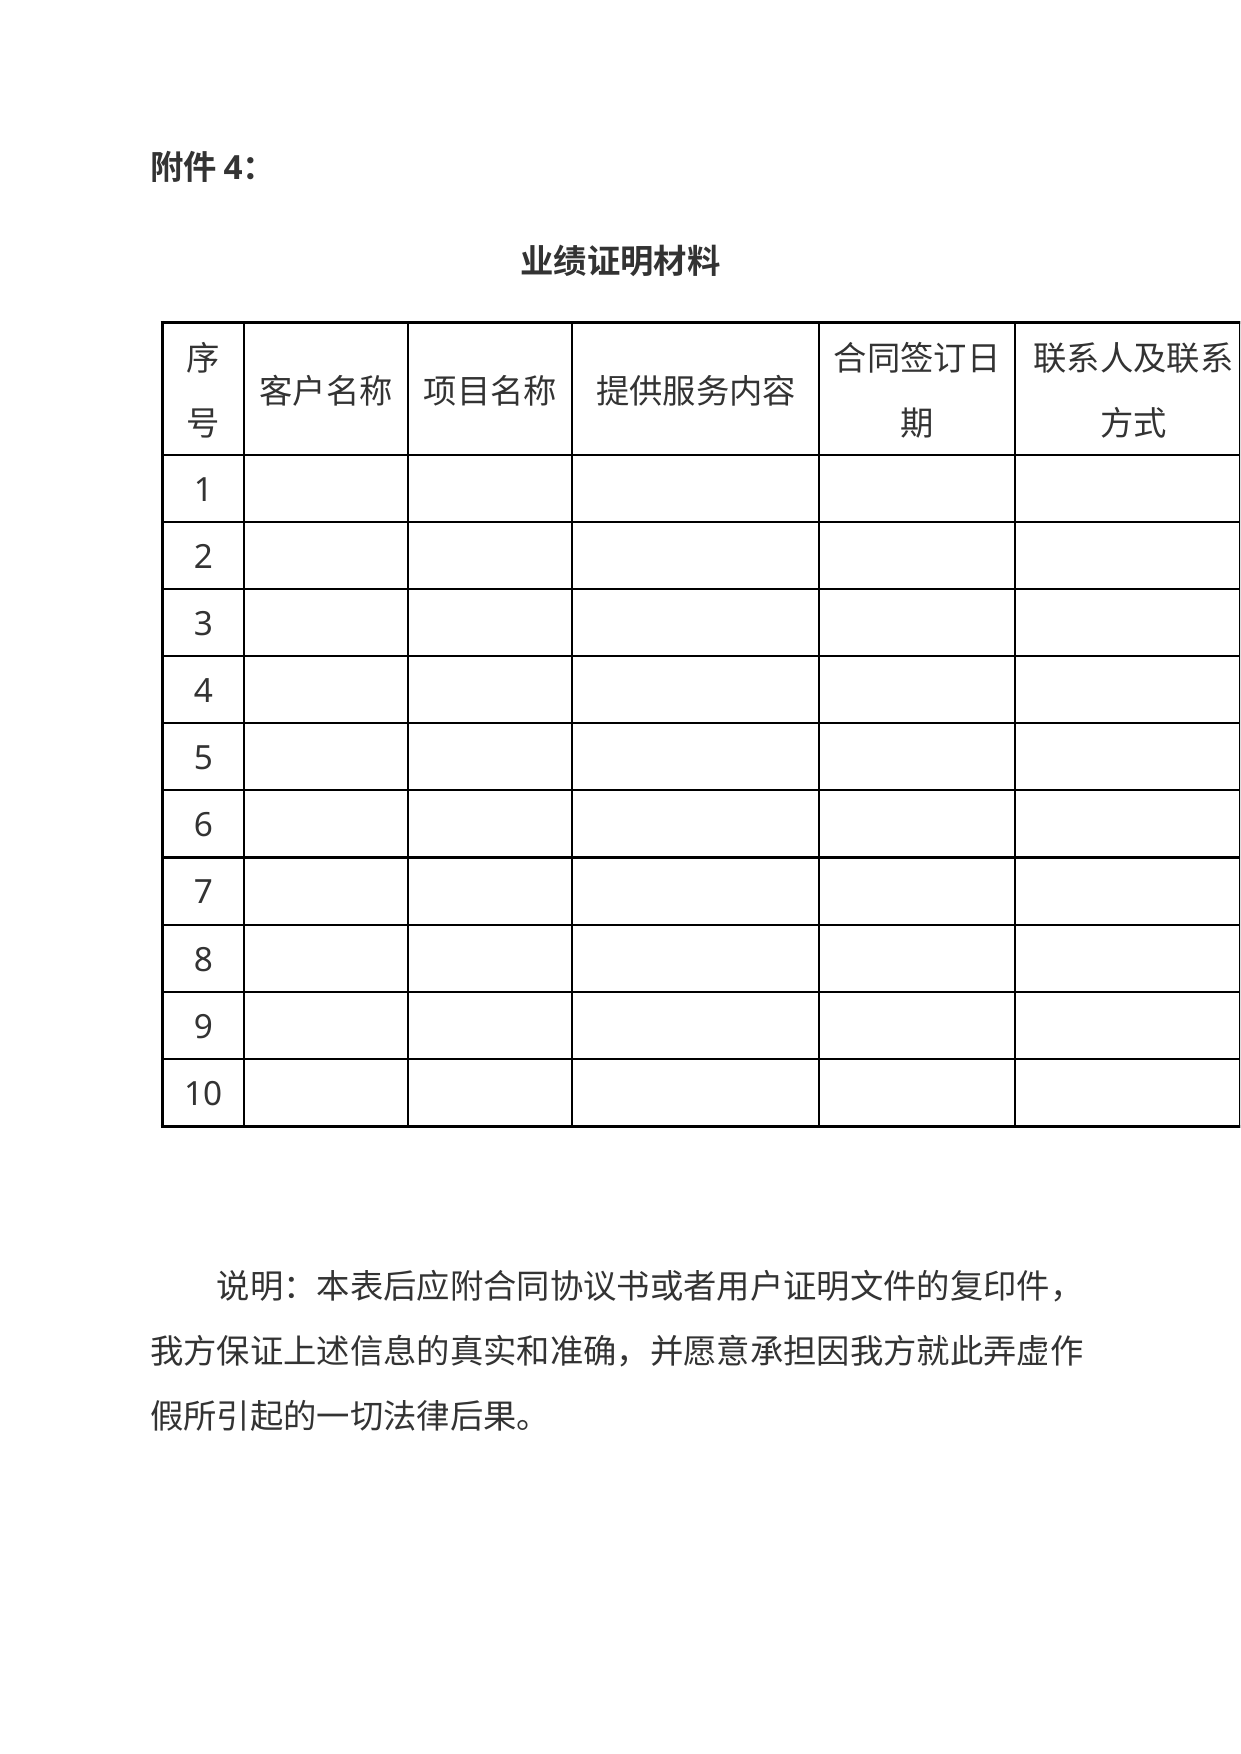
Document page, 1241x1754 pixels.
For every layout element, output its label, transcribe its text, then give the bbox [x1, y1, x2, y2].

table_cell [409, 523, 571, 588]
table_cell [1016, 523, 1239, 588]
table_cell 2 [164, 523, 243, 588]
table_cell [245, 456, 407, 521]
table_cell 10 [164, 1060, 243, 1125]
table_cell [1016, 1060, 1239, 1125]
table_cell 4 [164, 657, 243, 722]
table_cell [1016, 590, 1239, 655]
table_cell [245, 859, 407, 923]
table_cell [573, 1060, 818, 1125]
table_cell [409, 926, 571, 991]
table_cell [820, 724, 1014, 789]
table_cell [409, 993, 571, 1058]
table_cell [820, 456, 1014, 521]
table_cell [820, 1060, 1014, 1125]
table_cell [820, 590, 1014, 655]
table_cell [573, 724, 818, 789]
table_cell [820, 859, 1014, 923]
table_cell 3 [164, 590, 243, 655]
table_cell [573, 590, 818, 655]
table_cell [573, 859, 818, 923]
text 附件4： [150, 132, 973, 197]
text 说明：本表后应附合同协议书或者用户证明文件的复印件，我方保证上述信息的真实和准确，并愿意承担因我方就此弄虚作假所引起的一切法律后果。 [150, 1251, 1090, 1446]
table_cell [245, 1060, 407, 1125]
table_cell [409, 859, 571, 923]
table_cell [573, 926, 818, 991]
table_cell [573, 456, 818, 521]
table_header 提供服务内容 [573, 324, 818, 454]
table_cell [245, 523, 407, 588]
table_cell [820, 791, 1014, 856]
table_cell [573, 791, 818, 856]
table_cell [820, 926, 1014, 991]
table_cell [245, 791, 407, 856]
table_cell [1016, 859, 1239, 923]
table_header 合同签订日期 [820, 324, 1014, 454]
table_cell [409, 657, 571, 722]
table_header 客户名称 [245, 324, 407, 454]
table_cell [1016, 791, 1239, 856]
table_cell [1016, 993, 1239, 1058]
table_header 联系人及联系方式 [1016, 324, 1239, 454]
table_cell [573, 657, 818, 722]
table_cell 6 [164, 791, 243, 856]
table_cell [573, 993, 818, 1058]
table_cell [1016, 926, 1239, 991]
table_cell 1 [164, 456, 243, 521]
table_cell [245, 590, 407, 655]
table_header 序号 [164, 324, 243, 454]
table_cell [245, 993, 407, 1058]
table_cell [245, 926, 407, 991]
table_cell [820, 523, 1014, 588]
table_cell 8 [164, 926, 243, 991]
table_cell [409, 590, 571, 655]
table_header 项目名称 [409, 324, 571, 454]
table_cell [820, 993, 1014, 1058]
table_cell 5 [164, 724, 243, 789]
table_cell [573, 523, 818, 588]
table_cell [409, 1060, 571, 1125]
table_cell 7 [164, 859, 243, 923]
table_cell [409, 456, 571, 521]
table_cell [1016, 724, 1239, 789]
table_cell [409, 724, 571, 789]
table_cell [245, 657, 407, 722]
table_cell [409, 791, 571, 856]
table_cell [245, 724, 407, 789]
table_cell [1016, 657, 1239, 722]
text 业绩证明材料 [150, 227, 1090, 292]
table_cell 9 [164, 993, 243, 1058]
table_cell [820, 657, 1014, 722]
table_cell [1016, 456, 1239, 521]
